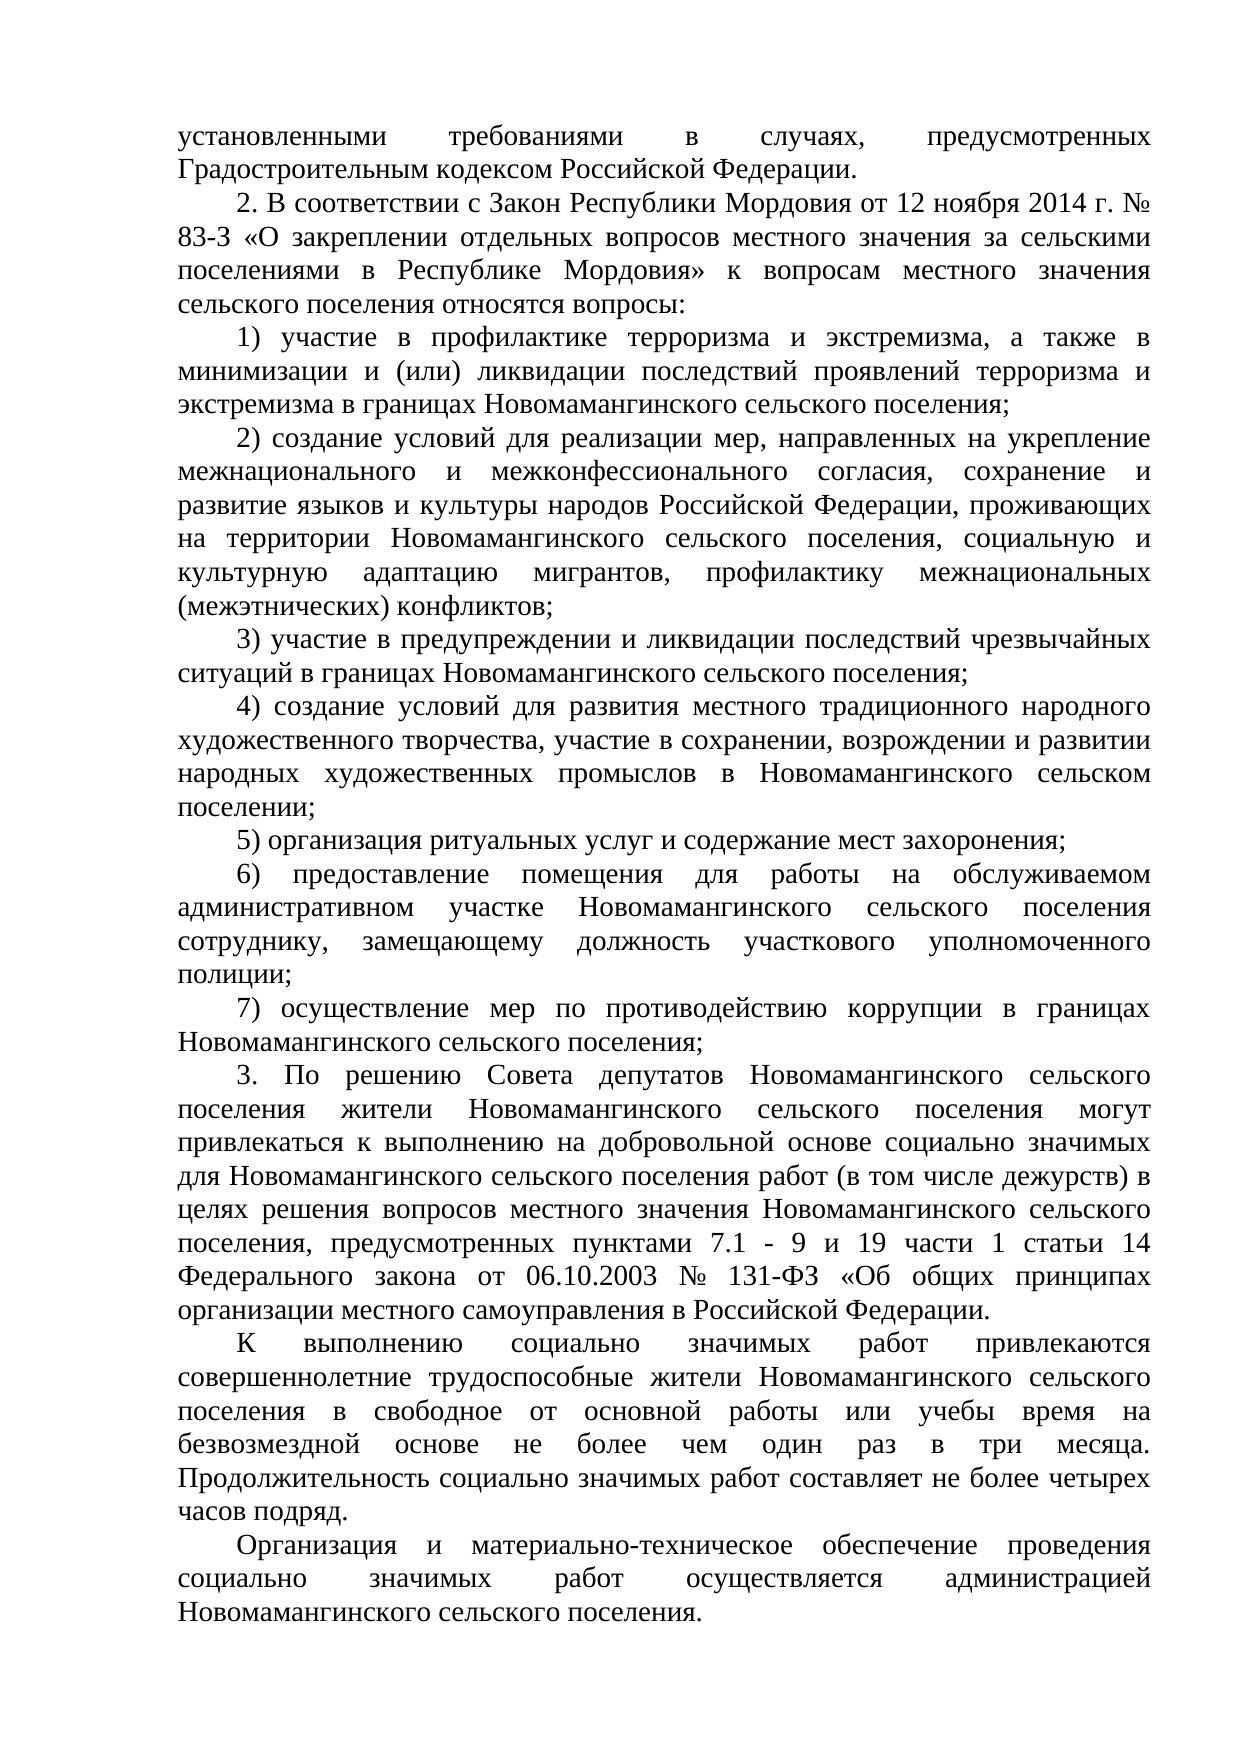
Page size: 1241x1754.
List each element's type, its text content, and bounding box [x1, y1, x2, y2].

text 4) создание условий для развития местного традиционного народного художественного творчества, участие в сохранении, возрождении и развитии народных художественных промыслов в Новомамангинского сельском поселении; [177, 688, 1152, 822]
text 3) участие в предупреждении и ликвидации последствий чрезвычайных ситуаций в границах Новомамангинского сельского поселения; [177, 621, 1152, 688]
text 5) организация ритуальных услуг и содержание мест захоронения; [177, 822, 1152, 856]
text 6) предоставление помещения для работы на обслуживаемом административном участке Новомамангинского сельского поселения сотруднику, замещающему должность участкового уполномоченного полиции; [177, 856, 1152, 990]
text Организация и материально-техническое обеспечение проведения социально значимых работ осуществляется администрацией Новомамангинского сельского поселения. [177, 1527, 1152, 1627]
text 7) осуществление мер по противодействию коррупции в границах Новомамангинского сельского поселения; [177, 990, 1152, 1057]
text 1) участие в профилактике терроризма и экстремизма, а также в минимизации и (или) ликвидации последствий проявлений терроризма и экстремизма в границах Новомамангинского сельского поселения; [177, 319, 1152, 420]
text К выполнению социально значимых работ привлекаются совершеннолетние трудоспособные жители Новомамангинского сельского поселения в свободное от основной работы или учебы время на безвозмездной основе не более чем один раз в три месяца. Продолжительность социально значимых работ составляет не более четырех часов подряд. [177, 1326, 1152, 1527]
text 2. В соответствии с Закон Республики Мордовия от 12 ноября . № 83-З «О закреплении отдельных вопросов местного значения за сельскими поселениями в Республике Мордовия» к вопросам местного значения сельского поселения относятся вопросы: [177, 185, 1152, 319]
text 3. По решению Совета депутатов Новомамангинского сельского поселения жители Новомамангинского сельского поселения могут привлекаться к выполнению на добровольной основе социально значимых для Новомамангинского сельского поселения работ (в том числе дежурств) в целях решения вопросов местного значения Новомамангинского сельского поселения, предусмотренных пунктами 7.1 - 9 и 19 части 1 статьи 14 Федерального закона от 06.10.2003 № 131-ФЗ «Об общих принципах организации местного самоуправления в Российской Федерации. [177, 1057, 1152, 1326]
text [177, 118, 1152, 185]
text 2) создание условий для реализации мер, направленных на укрепление межнационального и межконфессионального согласия, сохранение и развитие языков и культуры народов Российской Федерации, проживающих на территории Новомамангинского сельского поселения, социальную и культурную адаптацию мигрантов, профилактику межнациональных (межэтнических) конфликтов; [177, 420, 1152, 621]
